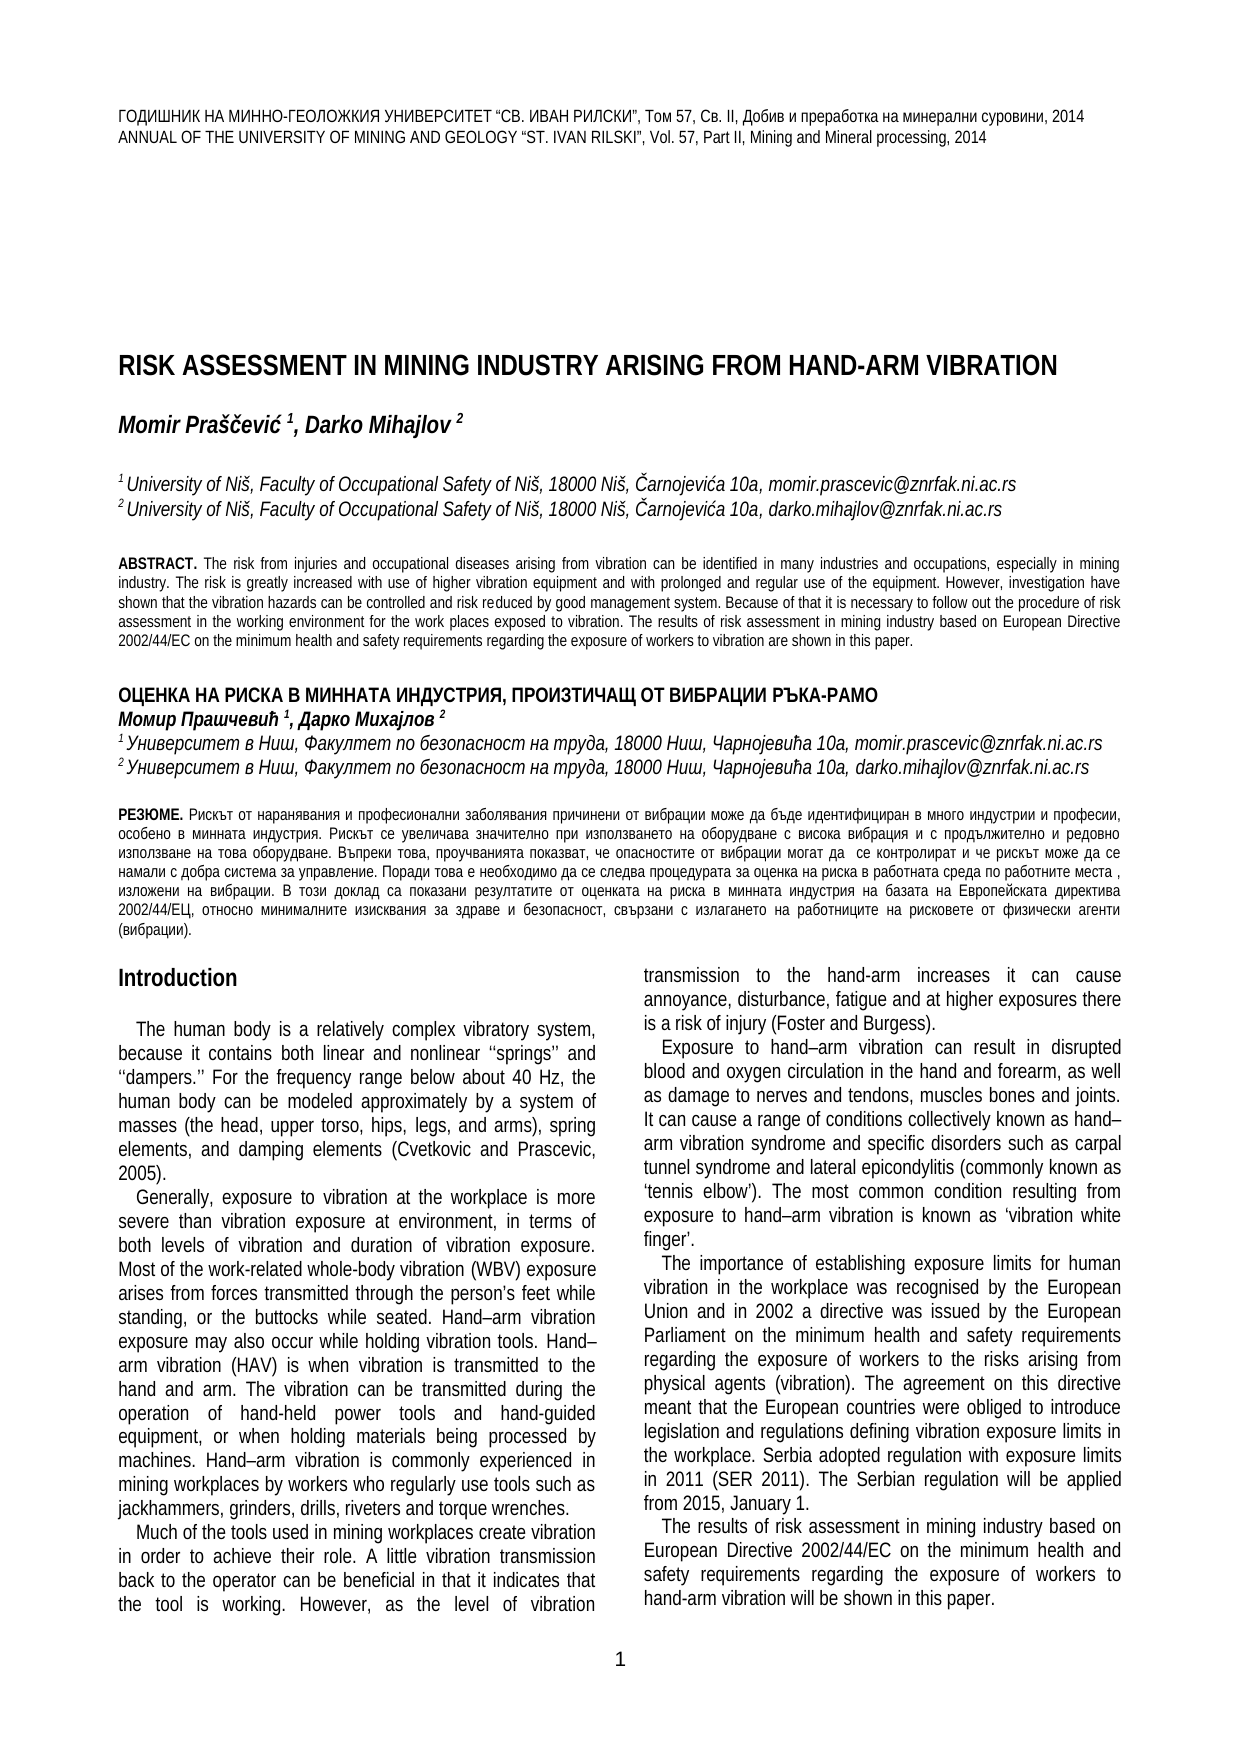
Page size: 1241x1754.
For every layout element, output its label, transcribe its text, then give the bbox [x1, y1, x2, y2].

text ГОДИШНИК НА МИННО-ГЕОЛОЖКИЯ УНИВЕРСИТЕТ “СВ. ИВАН РИЛСКИ”, Том 57, Св. II, Добив и преработка на минерални суровини, 2014 [118, 106, 1122, 127]
text ABSTRACT. The risk from injuries and occupational diseases arising from vibration can be identified in many industries and occupations, especially in mining industry. The risk is greatly increased with use of higher vibration equipment and with prolonged and regular use of the equipment. However, investigation have shown that the vibration hazards can be controlled and risk reduced by good management system. Because of that it is necessary to follow out the procedure of risk assessment in the working environment for the work places exposed to vibration. The results of risk assessment in mining industry based on European Directive 2002/44/EC on the minimum health and safety requirements regarding the exposure of workers to vibration are shown in this paper. [118, 554, 1122, 650]
text Much of the tools used in mining workplaces create vibration in order to achieve their role. A little vibration transmission back to the operator can be beneficial in that it indicates that the tool is working. However, as the level of vibration transmission to the hand-arm increases it can cause annoyance, disturbance, fatigue and at higher exposures there is a risk of injury (Foster and Burgess). [118, 1520, 596, 1616]
text Momir Praščević 1, Darko Mihajlov 2 [118, 410, 1122, 438]
text Much of the tools used in mining workplaces create vibration in order to achieve their role. A little vibration transmission back to the operator can be beneficial in that it indicates that the tool is working. However, as the level of vibration transmission to the hand-arm increases it can cause annoyance, disturbance, fatigue and at higher exposures there is a risk of injury (Foster and Burgess). [644, 963, 1122, 1035]
text 2 Университет в Ниш, Факултет по безопасност на труда, 18000 Ниш, Чарнојевића 10a, darko.mihajlov@znrfak.ni.ac.rs [118, 755, 1122, 779]
text Exposure to hand–arm vibration can result in disrupted blood and oxygen circulation in the hand and forearm, as well as damage to nerves and tendons, muscles bones and joints. It can cause a range of conditions collectively known as hand–arm vibration syndrome and specific disorders such as carpal tunnel syndrome and lateral epicondylitis (commonly known as ‘tennis elbow’). The most common condition resulting from exposure to hand–arm vibration is known as ‘vibration white finger’. [644, 1035, 1122, 1251]
text Generally, exposure to vibration at the workplace is more severe than vibration exposure at environment, in terms of both levels of vibration and duration of vibration exposure. Most of the work-related whole-body vibration (WBV) exposure arises from forces transmitted through the person’s feet while standing, or the buttocks while seated. Hand–arm vibration exposure may also occur while holding vibration tools. Hand–arm vibration (HAV) is when vibration is transmitted to the hand and arm. The vibration can be transmitted during the operation of hand-held power tools and hand-guided equipment, or when holding materials being processed by machines. Hand–arm vibration is commonly experienced in mining workplaces by workers who regularly use tools such as jackhammers, grinders, drills, riveters and torque wrenches. [118, 1185, 596, 1520]
text 2 University of Niš, Faculty of Occupational Safety of Niš, 18000 Niš, Čarnojevića 10a, darko.mihajlov@znrfak.ni.ac.rs [118, 496, 1122, 521]
text The human body is a relatively complex vibratory system, because it contains both linear and nonlinear ‘‘springs’’ and ‘‘dampers.’’ For the frequency range below about 40 Hz, the human body can be modeled approximately by a system of masses (the head, upper torso, hips, legs, and arms), spring elements, and damping elements (Cvetkovic and Prascevic, 2005). [118, 1017, 596, 1185]
text The importance of establishing exposure limits for human vibration in the workplace was recognised by the European Union and in 2002 a directive was issued by the European Parliament on the minimum health and safety requirements regarding the exposure of workers to the risks arising from physical agents (vibration). The agreement on this directive meant that the European countries were obliged to introduce legislation and regulations defining vibration exposure limits in the workplace. Serbia adopted regulation with exposure limits in 2011 (SER 2011). The Serbian regulation will be applied from 2015, January 1. [644, 1251, 1122, 1514]
text 1 University of Niš, Faculty of Occupational Safety of Niš, 18000 Niš, Čarnojevića 10a, momir.prascevic@znrfak.ni.ac.rs [118, 472, 1122, 496]
text РЕЗЮМЕ. Рискът от наранявания и професионални заболявания причинени от вибрации може да бъде идентифициран в много индустрии и професии, особено в минната индустрия. Рискът се увеличава значително при използването на оборудване с висока вибрация и с продължително и редовно използване на това оборудване. Въпреки това, проучванията показват, че опасностите от вибрации могат да се контролират и че рискът може да се намали с добра система за управление. Поради това е необходимо да се следва процедурата за оценка на риска в работната среда по работните места , изложени на вибрации. В този доклад са показани резултатите от оценката на риска в минната индустрия на базата на Европейската директива 2002/44/ЕЦ, относно минималните изисквания за здраве и безопасност, свързани с излагането на работниците на рисковете от физически агенти (вибрации). [118, 804, 1122, 938]
text The results of risk assessment in mining industry based on European Directive 2002/44/EC on the minimum health and safety requirements regarding the exposure of workers to hand-arm vibration will be shown in this paper. [644, 1514, 1122, 1610]
text 1 Университет в Ниш, Факултет по безопасност на труда, 18000 Ниш, Чарнојевића 10a, momir.prascevic@znrfak.ni.ac.rs [118, 731, 1122, 755]
text Introduction [118, 963, 596, 992]
text ANNUAL OF THE UNIVERSITY OF MINING AND GEOLOGY “ST. IVAN RILSKI”, Vol. 57, Part ІI, Mining and Mineral processing, 2014 [118, 127, 1122, 147]
text RISK ASSESSMENT IN MINING INDUSTRY ARISING FROM HAND-ARM VIBRATION [118, 348, 1122, 381]
text Момир Прашчевић 1, Дарко Михајлов 2 [118, 707, 1122, 731]
text ОЦЕНКА НА РИСКА В МИННАТА ИНДУСТРИЯ, ПРОИЗТИЧАЩ ОТ ВИБРАЦИИ РЪКА-РАМО [118, 683, 1122, 707]
